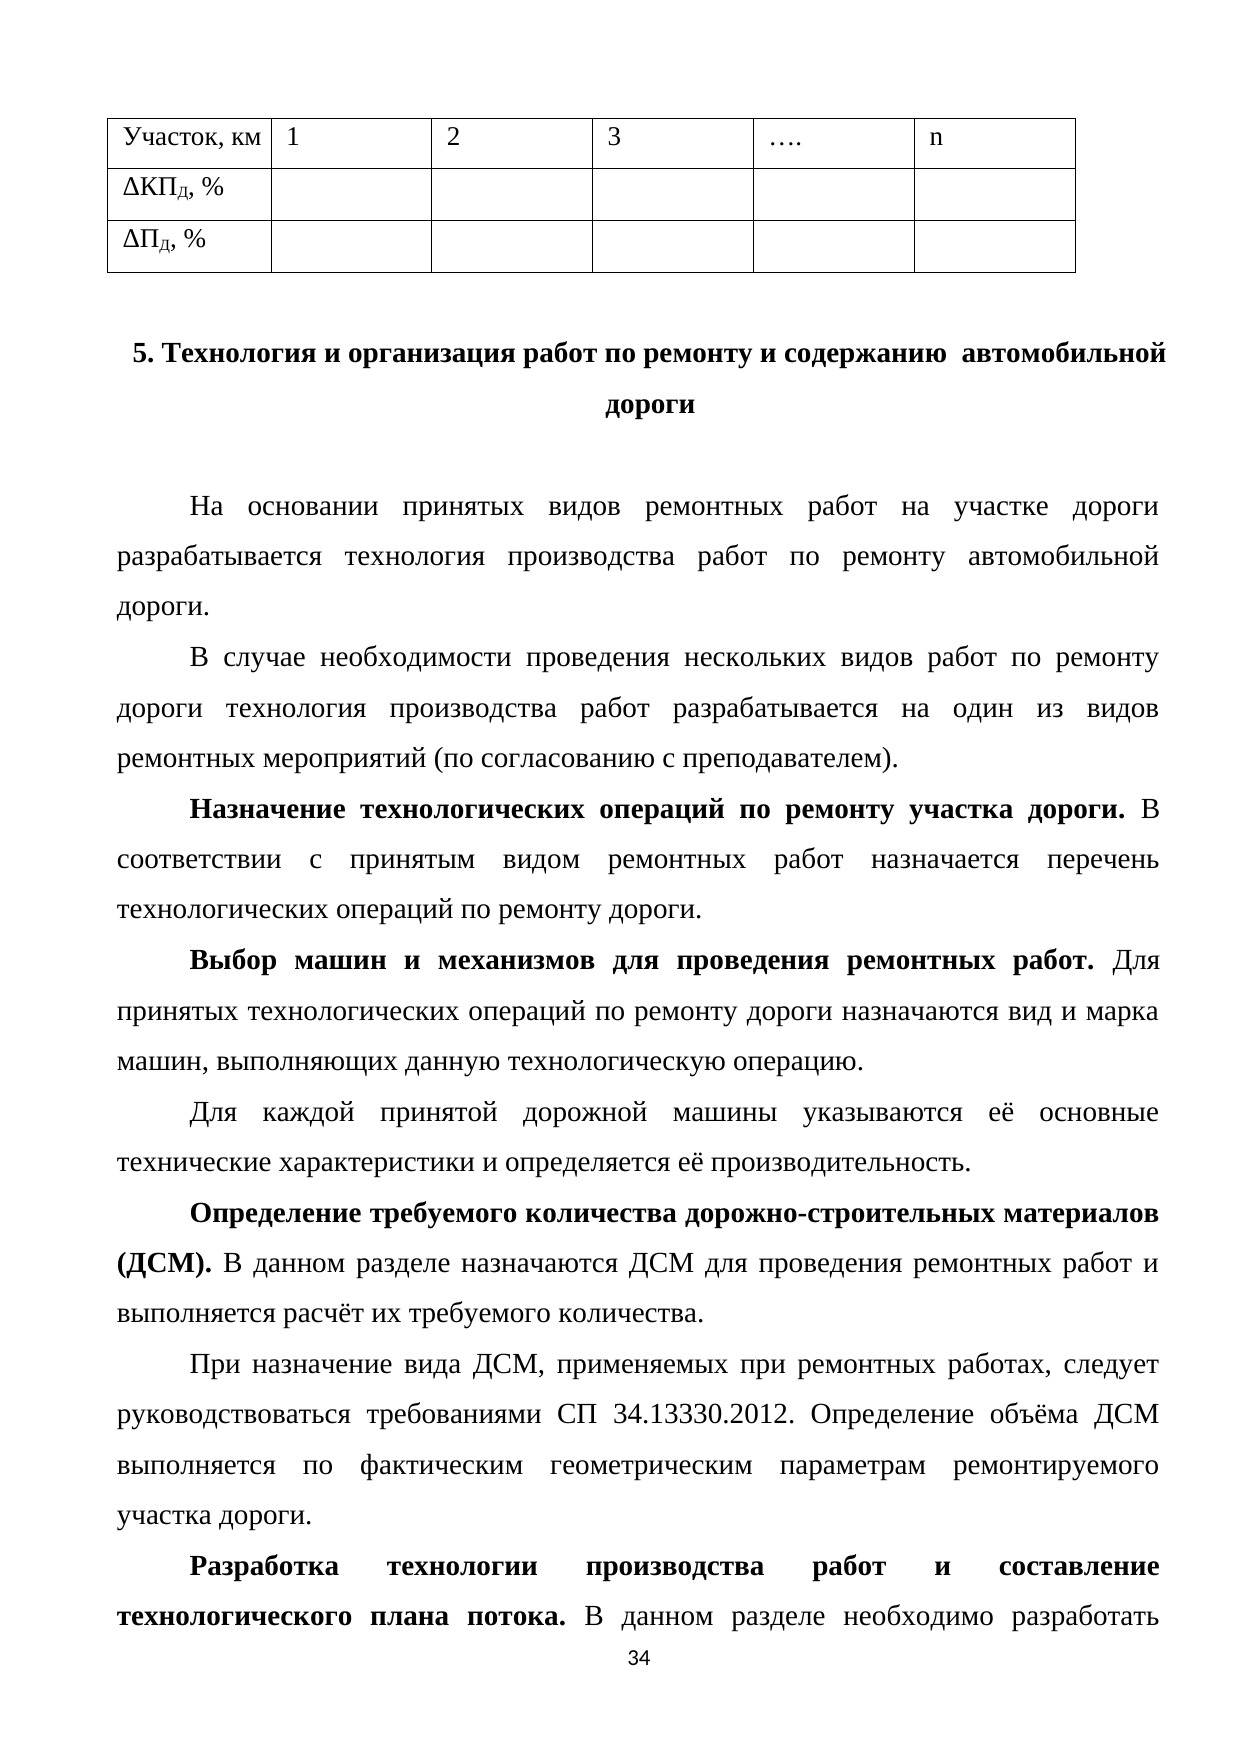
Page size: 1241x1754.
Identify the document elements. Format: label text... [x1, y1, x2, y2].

table_cell [272, 221, 431, 272]
table_cell [432, 221, 592, 272]
text При назначение вида ДСМ, применяемых при ремонтных работах, следует руководствоваться требованиями СП 34.13330.2012. Определение объёма ДСМ выполняется по фактическим геометрическим параметрам ремонтируемого участка дороги. [117, 1346, 1160, 1531]
table_cell ΔПД, % [108, 221, 271, 272]
table_cell [754, 221, 914, 272]
table_cell [915, 221, 1075, 272]
text Для каждой принятой дорожной машины указываются её основные технические характеристики и определяется её производительность. [117, 1094, 1160, 1178]
table_cell [272, 169, 431, 220]
table_header n [915, 119, 1075, 168]
text В случае необходимости проведения нескольких видов работ по ремонту дороги технология производства работ разрабатывается на один из видов ремонтных мероприятий (по согласованию с преподавателем). [117, 639, 1160, 773]
table_cell [593, 169, 753, 220]
table_header 3 [593, 119, 753, 168]
text На основании принятых видов ремонтных работ на участке дороги разрабатывается технология производства работ по ремонту автомобильной дороги. [117, 488, 1160, 622]
text Определение требуемого количества дорожно-строительных материалов (ДСМ). В данном разделе назначаются ДСМ для проведения ремонтных работ и выполняется расчёт их требуемого количества. [117, 1195, 1160, 1329]
table_header 1 [272, 119, 431, 168]
table_header …. [754, 119, 914, 168]
table_cell [432, 169, 592, 220]
subtitle 5. Технология и организация работ по ремонту и содержанию автомобильной дороги [118, 336, 1181, 419]
table_cell [593, 221, 753, 272]
table_header 2 [432, 119, 592, 168]
table_cell [915, 169, 1075, 220]
text Назначение технологических операций по ремонту участка дороги. В соответствии с принятым видом ремонтных работ назначается перечень технологических операций по ремонту дороги. [117, 791, 1160, 925]
text Выбор машин и механизмов для проведения ремонтных работ. Для принятых технологических операций по ремонту дороги назначаются вид и марка машин, выполняющих данную технологическую операцию. [117, 942, 1160, 1076]
table_header Участок, км [108, 119, 271, 168]
table_cell [754, 169, 914, 220]
table_cell ΔКПД, % [108, 169, 271, 220]
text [117, 1548, 1160, 1632]
